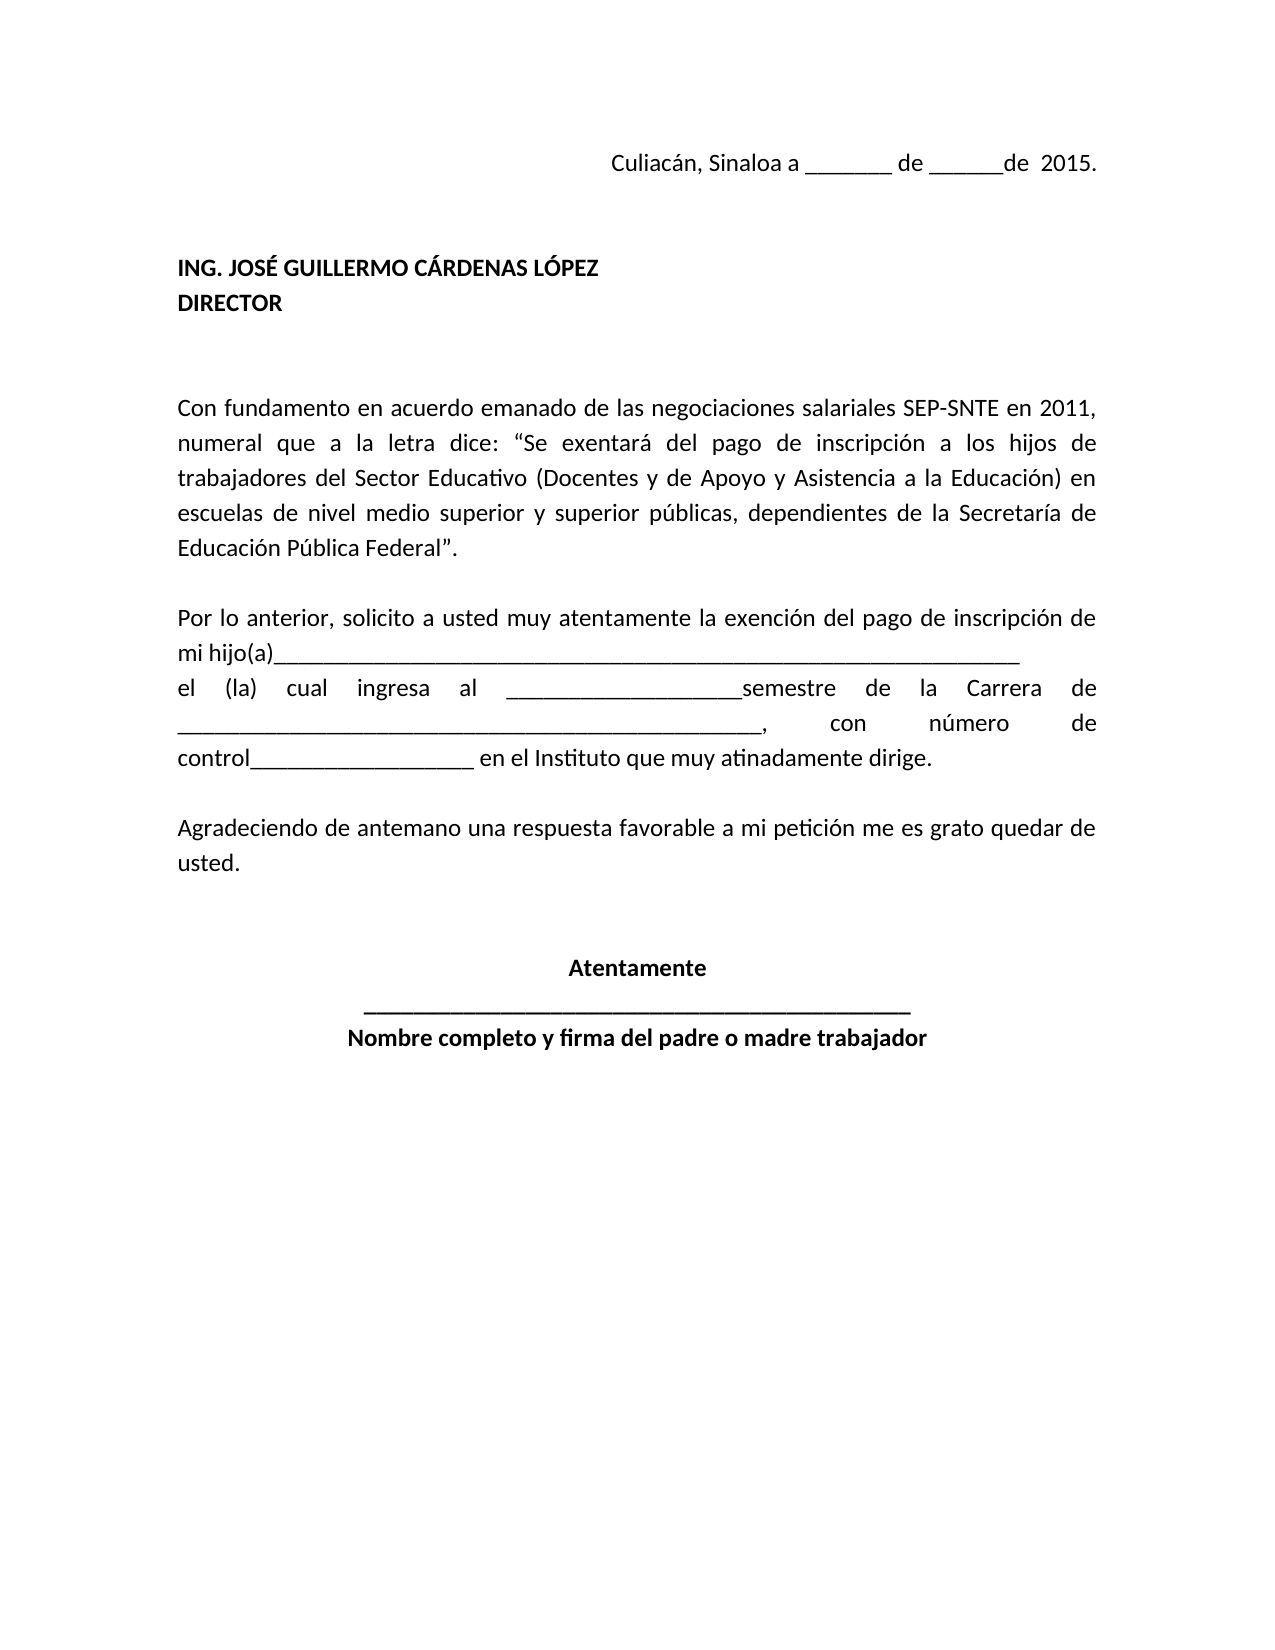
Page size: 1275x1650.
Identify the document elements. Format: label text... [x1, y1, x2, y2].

text ING. JOSÉ GUILLERMO CÁRDENAS LÓPEZ [177, 253, 1098, 283]
text DIRECTOR [177, 288, 1098, 318]
text el (la) cual ingresa al ___________________semestre de la Carrera de _______________________________________________, con número de control__________________ en el Instituto que muy atinadamente dirige. [177, 673, 1098, 773]
text Culiacán, Sinaloa a _______ de ______de 2015. [177, 148, 1098, 178]
text Agradeciendo de antemano una respuesta favorable a mi petición me es grato quedar de usted. [177, 813, 1098, 878]
text Con fundamento en acuerdo emanado de las negociaciones salariales SEP-SNTE en 2011, numeral que a la letra dice: “Se exentará del pago de inscripción a los hijos de trabajadores del Sector Educativo (Docentes y de Apoyo y Asistencia a la Educación) en escuelas de nivel medio superior y superior públicas, dependientes de la Secretaría de Educación Pública Federal”. [177, 393, 1098, 563]
text Por lo anterior, solicito a usted muy atentamente la exención del pago de inscripción de mi hijo(a)____________________________________________________________ [177, 603, 1098, 668]
text Atentamente [177, 953, 1098, 983]
text ____________________________________________ [177, 988, 1098, 1018]
text Nombre completo y firma del padre o madre trabajador [177, 1023, 1098, 1053]
